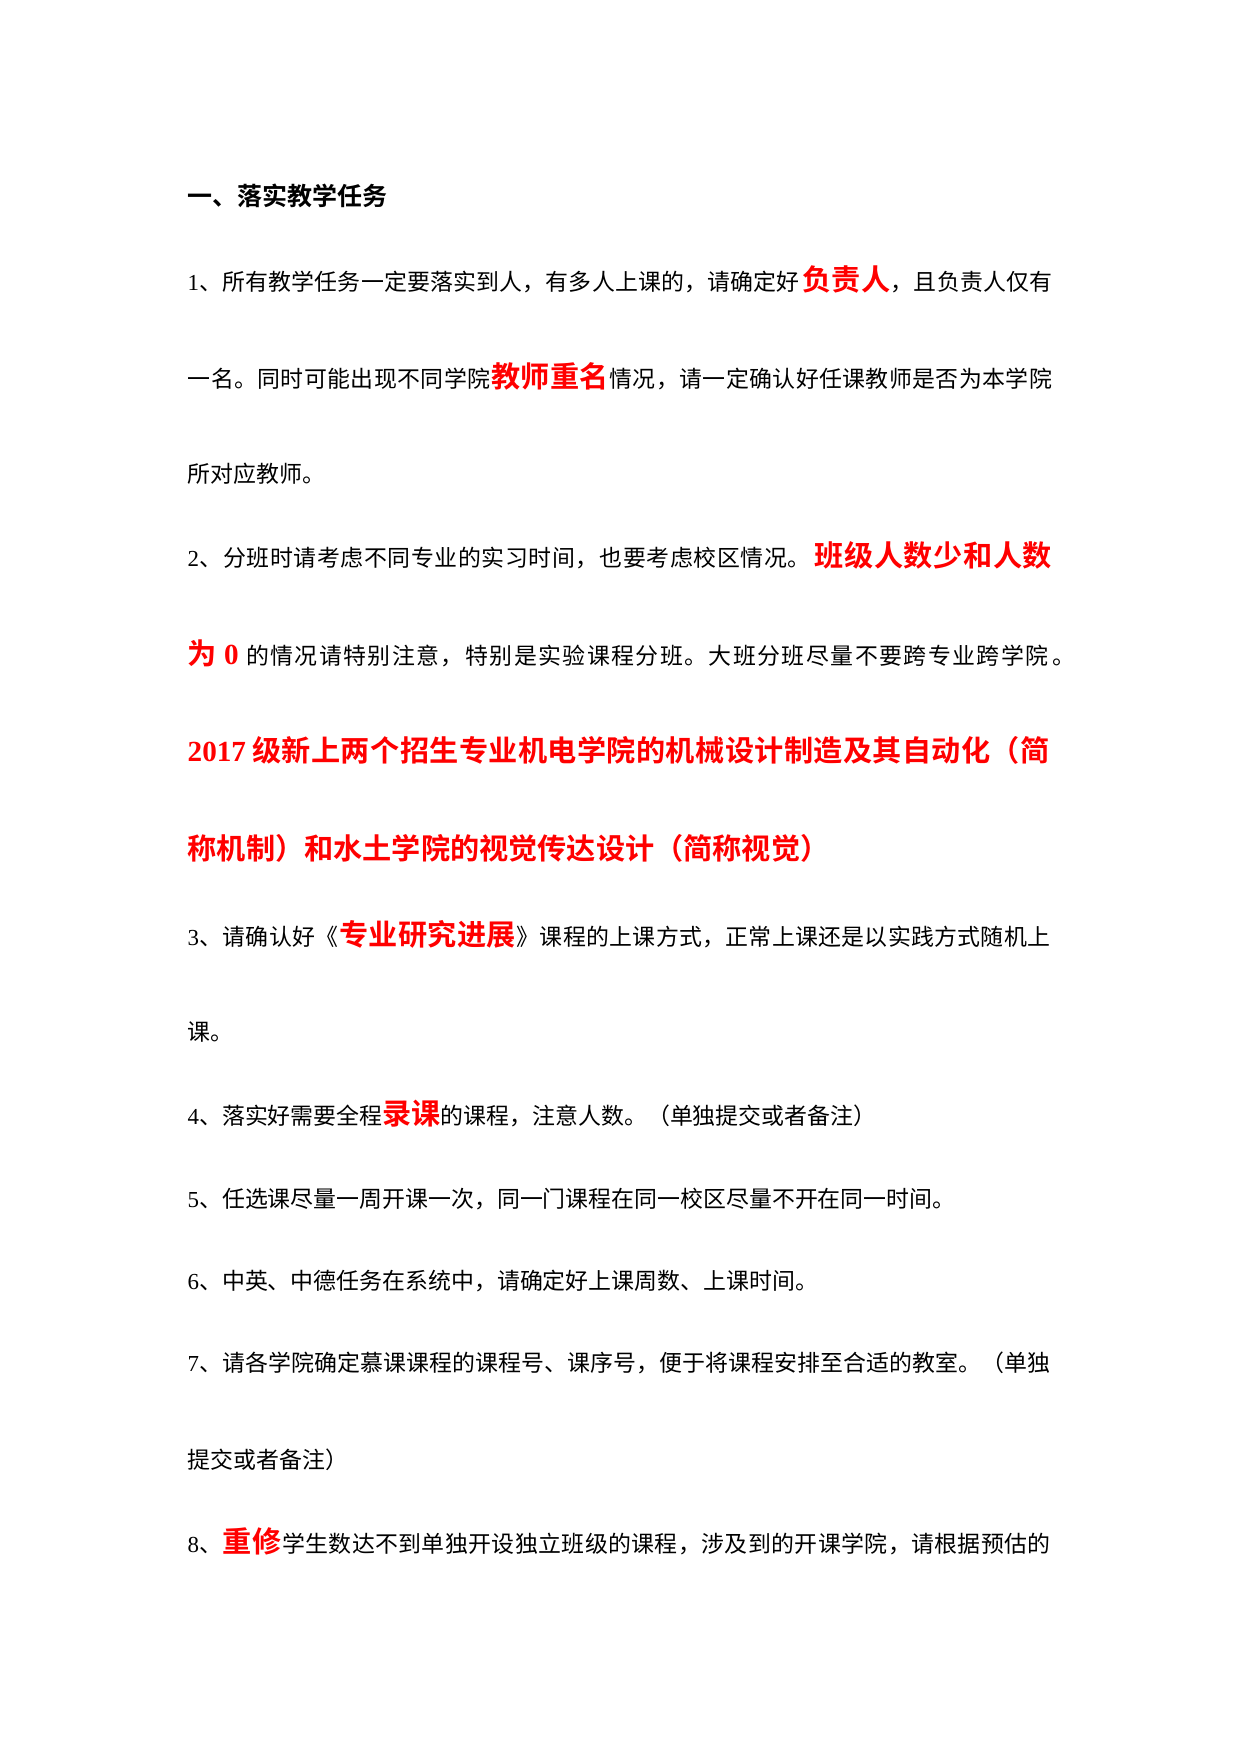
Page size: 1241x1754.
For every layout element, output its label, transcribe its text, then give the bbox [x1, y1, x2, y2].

text 7、请各学院确定慕课课程的课程号、课序号，便于将课程安排至合适的教室。（单独提交或者备注） [187, 1329, 1053, 1491]
text 6、中英、中德任务在系统中，请确定好上课周数、上课时间。 [187, 1247, 1053, 1312]
text 1、所有教学任务一定要落实到人，有多人上课的，请确定好负责人，且负责人仅有一名。同时可能出现不同学院教师重名情况，请一定确认好任课教师是否为本学院所对应教师。 [187, 245, 1053, 505]
text 3、请确认好《专业研究进展》课程的上课方式，正常上课还是以实践方式随机上课。 [187, 900, 1053, 1063]
text 一、落实教学任务 [187, 162, 1053, 227]
text 4、落实好需要全程录课的课程，注意人数。（单独提交或者备注） [187, 1079, 1053, 1144]
text 5、任选课尽量一周开课一次，同一门课程在同一校区尽量不开在同一时间。 [187, 1166, 1053, 1231]
text 2、分班时请考虑不同专业的实习时间，也要考虑校区情况。班级人数少和人数为0的情况请特别注意，特别是实验课程分班。大班分班尽量不要跨专业跨学院。2017级新上两个招生专业机电学院的机械设计制造及其自动化（简称机制）和水土学院的视觉传达设计（简称视觉） [187, 522, 1053, 879]
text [187, 1508, 1053, 1573]
